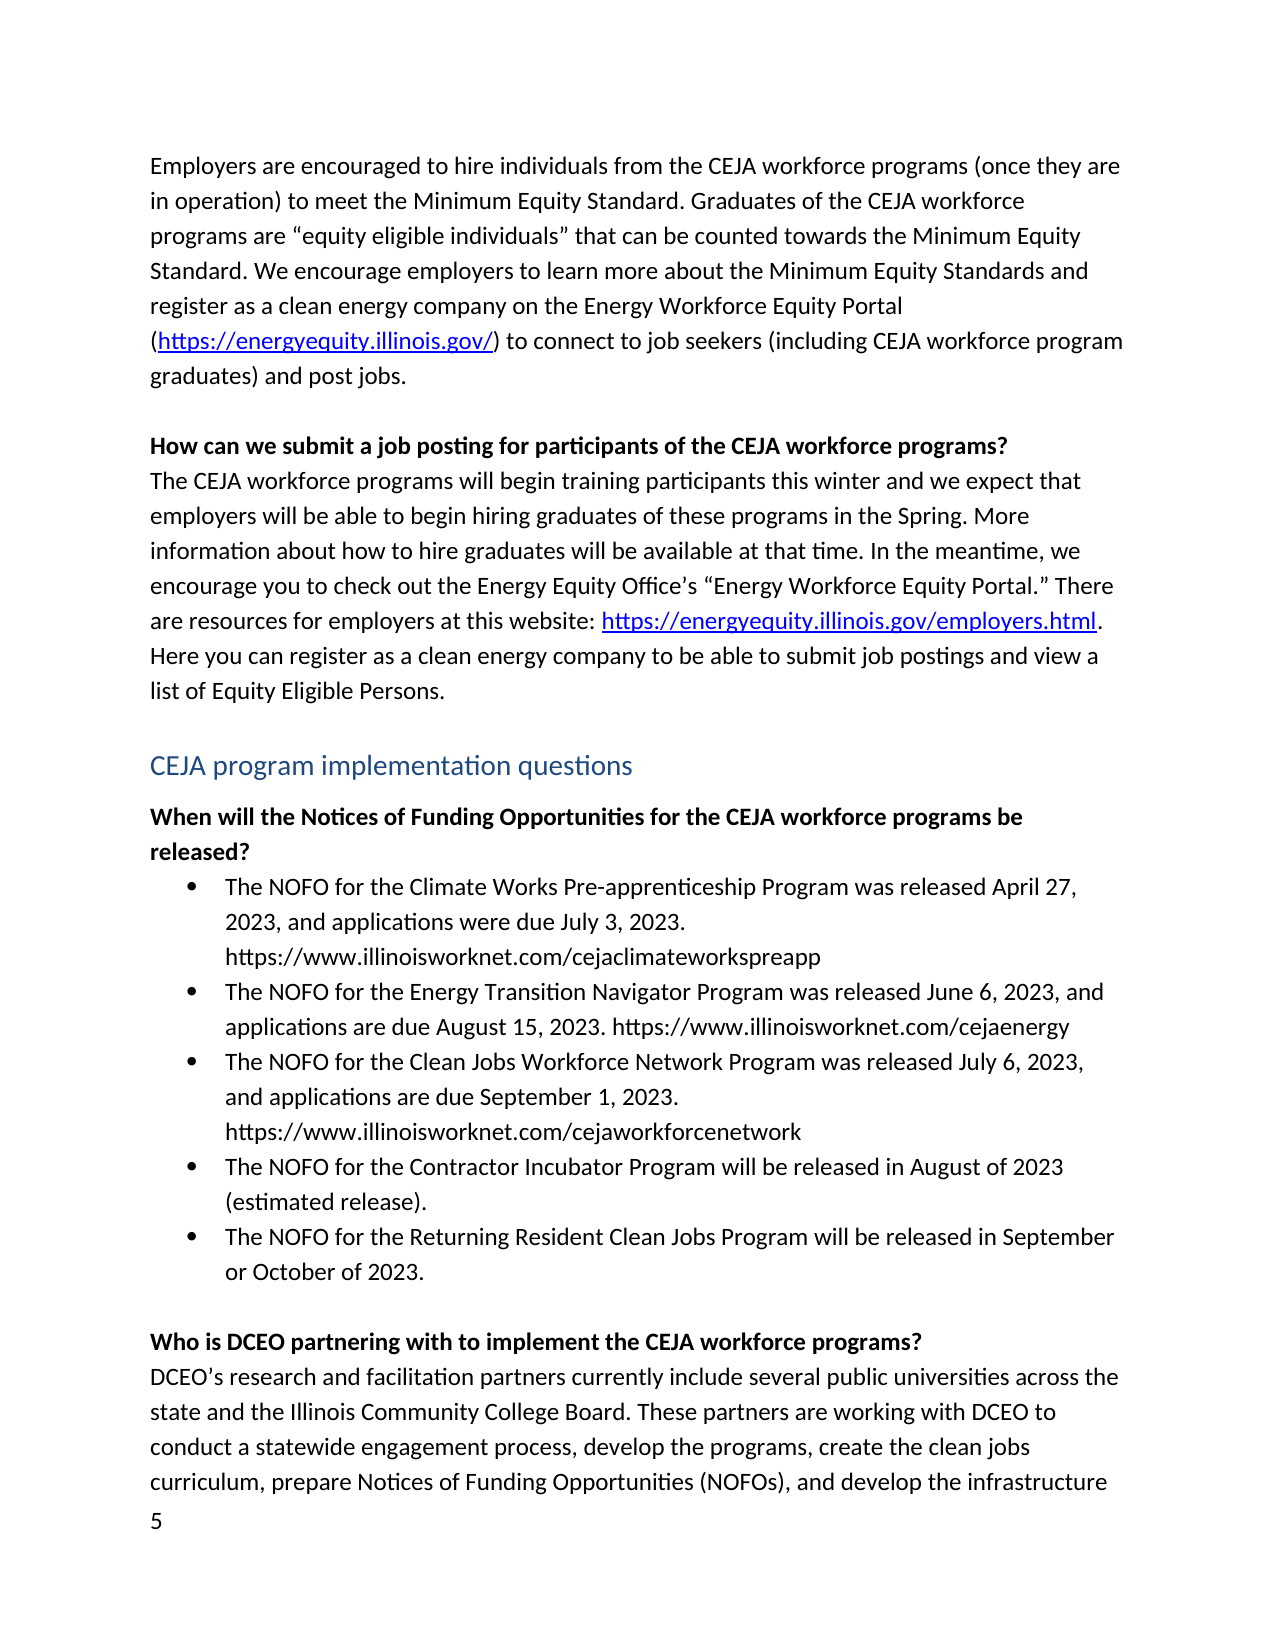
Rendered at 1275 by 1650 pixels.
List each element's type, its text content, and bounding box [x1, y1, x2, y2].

text Employers are encouraged to hire individuals from the CEJA workforce programs (once they are in operation) to meet the Minimum Equity Standard. Graduates of the CEJA workforce programs are “equity eligible individuals” that can be counted towards the Minimum Equity Standard. We encourage employers to learn more about the Minimum Equity Standards and register as a clean energy company on the Energy Workforce Equity Portal (https://energyequity.illinois.gov/) to connect to job seekers (including CEJA workforce program graduates) and post jobs. [150, 150, 1125, 391]
list The NOFO for the Energy Transition Navigator Program was released June 6, 2023, and applications are due August 15, 2023. https://www.illinoisworknet.com/cejaenergy [187, 976, 1125, 1041]
list The NOFO for the Contractor Incubator Program will be released in August of 2023 (estimated release). [187, 1151, 1125, 1216]
list The NOFO for the Climate Works Pre-apprenticeship Program was released April 27, 2023, and applications were due July 3, 2023. https://www.illinoisworknet.com/cejaclimateworkspreapp [187, 871, 1125, 971]
list The NOFO for the Returning Resident Clean Jobs Program will be released in September or October of 2023. [187, 1221, 1125, 1286]
text How can we submit a job posting for participants of the CEJA workforce programs? [150, 430, 1125, 461]
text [150, 1361, 1125, 1496]
subtitle CEJA program implementation questions [150, 747, 1125, 783]
text Who is DCEO partnering with to implement the CEJA workforce programs? [150, 1326, 1125, 1356]
text When will the Notices of Funding Opportunities for the CEJA workforce programs be released? [150, 801, 1125, 866]
text The CEJA workforce programs will begin training participants this winter and we expect that employers will be able to begin hiring graduates of these programs in the Spring. More information about how to hire graduates will be available at that time. In the meantime, we encourage you to check out the Energy Equity Office’s “Energy Workforce Equity Portal.” There are resources for employers at this website: https://energyequity.illinois.gov/employers.html. Here you can register as a clean energy company to be able to submit job postings and view a list of Equity Eligible Persons. [150, 465, 1125, 706]
list The NOFO for the Clean Jobs Workforce Network Program was released July 6, 2023, and applications are due September 1, 2023. https://www.illinoisworknet.com/cejaworkforcenetwork [187, 1046, 1125, 1146]
